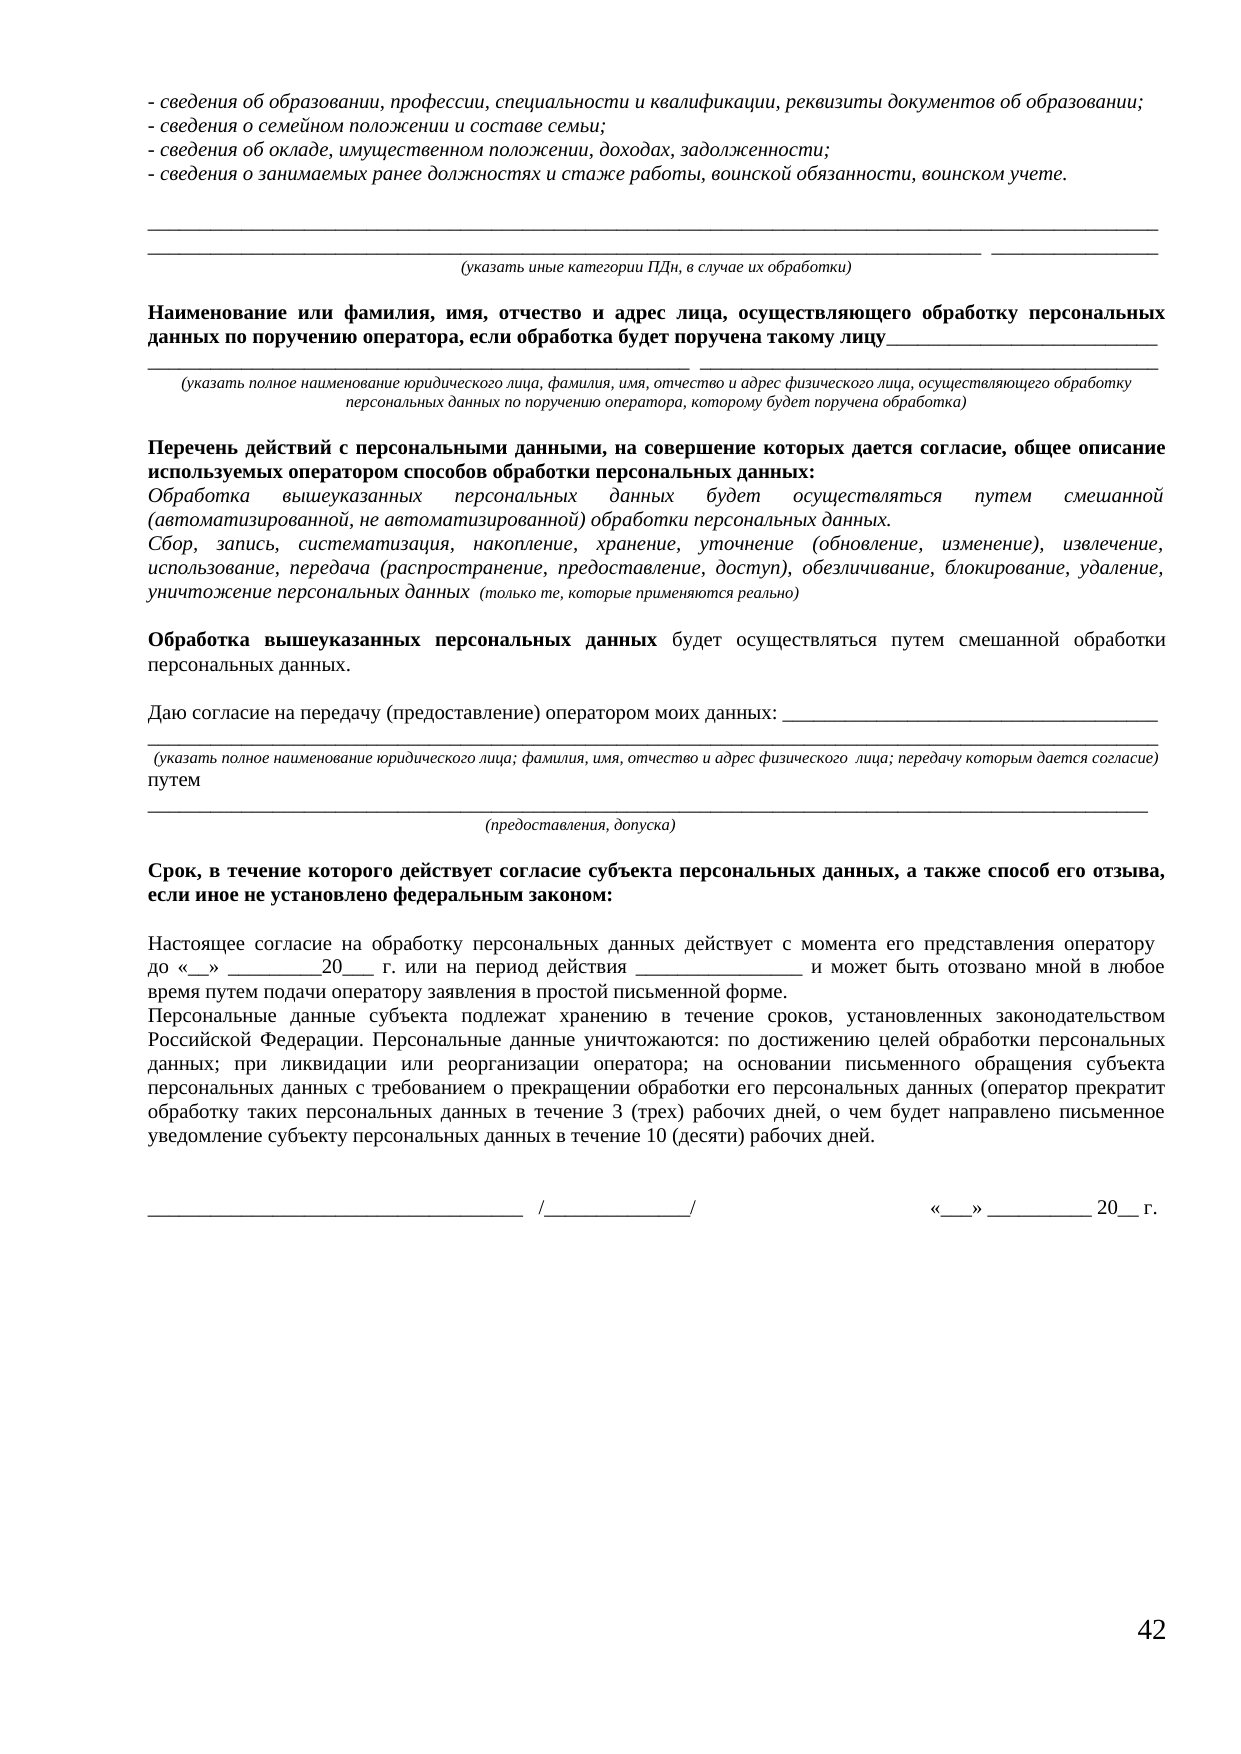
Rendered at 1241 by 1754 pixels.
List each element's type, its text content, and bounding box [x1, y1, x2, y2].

text - сведения об образовании, профессии, специальности и квалификации, реквизиты документов об образовании; [148, 89, 1166, 113]
text - сведения о семейном положении и составе семьи; [148, 113, 1166, 137]
text Настоящее согласие на обработку персональных данных действует с момента его представления оператору до «__» _________20___ г. или на период действия ________________ и может быть отозвано мной в любое время путем подачи оператору заявления в простой письменной форме. [148, 930, 1166, 1003]
text (указать полное наименование юридического лица; фамилия, имя, отчество и адрес физического лица; передачу которым дается согласие) [148, 748, 1166, 767]
text Сбор, запись, систематизация, накопление, хранение, уточнение (обновление, изменение), извлечение, использование, передача (распространение, предоставление, доступ), обезличивание, блокирование, удаление, уничтожение персональных данных (только те, которые применяются реально) [148, 531, 1166, 603]
text _________________________________________________________________________________________________ [148, 209, 1166, 233]
text Наименование или фамилия, имя, отчество и адрес лица, осуществляющего обработку персональных данных по поручению оператора, если обработка будет поручена такому лицу__________________________ [148, 300, 1166, 348]
text (предоставления, допуска) [148, 815, 1166, 834]
text Обработка вышеуказанных персональных данных будет осуществляться путем смешанной обработки персональных данных. [148, 627, 1166, 676]
text Перечень действий с персональными данными, на совершение которых дается согласие, общее описание используемых оператором способов обработки персональных данных: [148, 435, 1166, 483]
text Даю согласие на передачу (предоставление) оператором моих данных: ____________________________________ [148, 699, 1166, 724]
text Обработка вышеуказанных персональных данных будет осуществляться путем смешанной (автоматизированной, не автоматизированной) обработки персональных данных. [148, 483, 1166, 531]
text _________________________________________________________________________________________________ [148, 724, 1166, 748]
text ____________________________________ /______________/ «___» __________ 20__ г. [148, 1195, 1166, 1219]
text путем ________________________________________________________________________________________________ [148, 767, 1166, 815]
text ________________________________________________________________________________ ________________ [148, 233, 1166, 257]
text - сведения о занимаемых ранее должностях и стаже работы, воинской обязанности, воинском учете. [148, 161, 1166, 185]
text Срок, в течение которого действует согласие субъекта персональных данных, а также способ его отзыва, если иное не установлено федеральным законом: [148, 858, 1166, 906]
text (указать иные категории ПДн, в случае их обработки) [148, 257, 1166, 276]
text (указать полное наименование юридического лица, фамилия, имя, отчество и адрес физического лица, осуществляющего обработку персональных данных по поручению оператора, которому будет поручена обработка) [148, 372, 1166, 411]
text - сведения об окладе, имущественном положении, доходах, задолженности; [148, 137, 1166, 161]
text Персональные данные субъекта подлежат хранению в течение сроков, установленных законодательством Российской Федерации. Персональные данные уничтожаются: по достижению целей обработки персональных данных; при ликвидации или реорганизации оператора; на основании письменного обращения субъекта персональных данных с требованием о прекращении обработки его персональных данных (оператор прекратит обработку таких персональных данных в течение 3 (трех) рабочих дней, о чем будет направлено письменное уведомление субъекту персональных данных в течение 10 (десяти) рабочих дней. [148, 1003, 1166, 1147]
text ____________________________________________________ ____________________________________________ [148, 348, 1166, 372]
